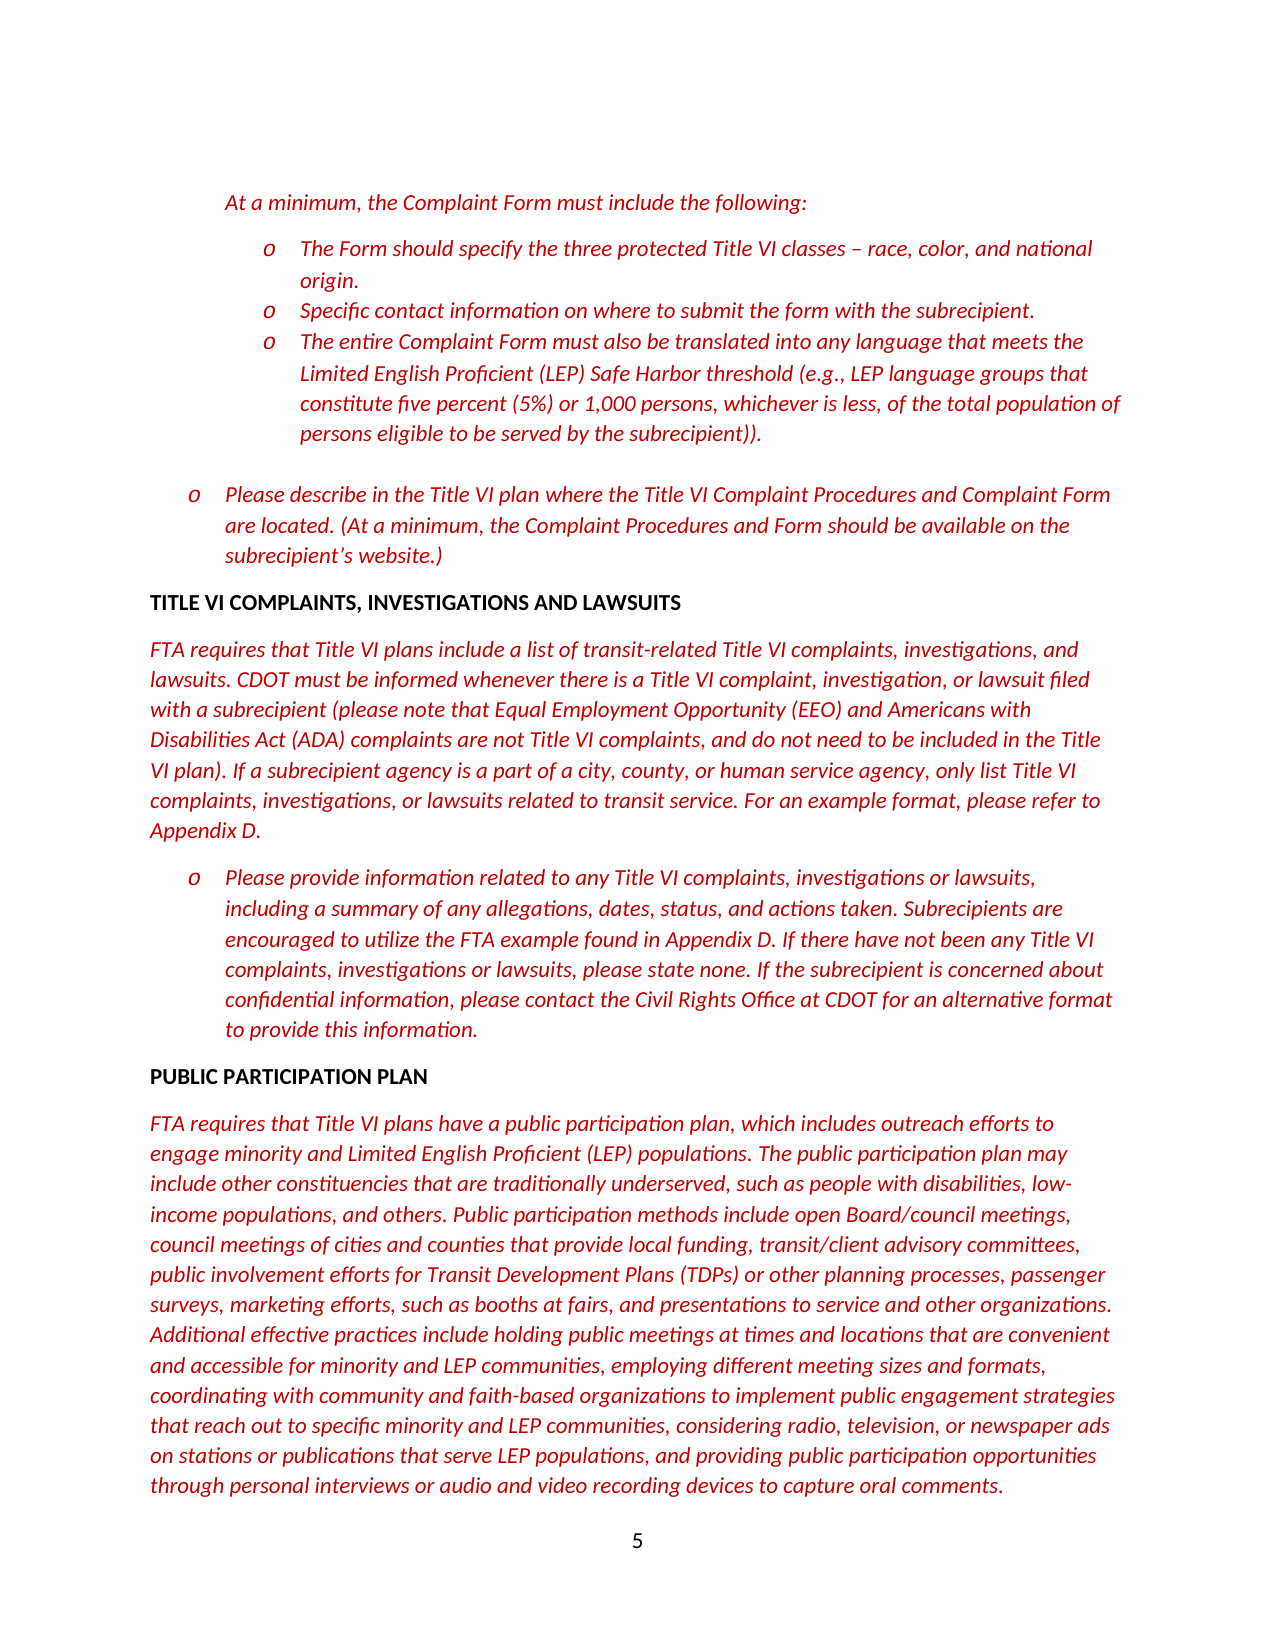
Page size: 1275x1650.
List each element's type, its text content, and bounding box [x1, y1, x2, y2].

text FTA requires that Title VI plans have a public participation plan, which includes outreach efforts to engage minority and Limited English Proficient (LEP) populations. The public participation plan may include other constituencies that are traditionally underserved, such as people with disabilities, low-income populations, and others. Public participation methods include open Board/council meetings, council meetings of cities and counties that provide local funding, transit/client advisory committees, public involvement efforts for Transit Development Plans (TDPs) or other planning processes, passenger surveys, marketing efforts, such as booths at fairs, and presentations to service and other organizations. Additional effective practices include holding public meetings at times and locations that are convenient and accessible for minority and LEP communities, employing different meeting sizes and formats, coordinating with community and faith-based organizations to implement public engagement strategies that reach out to specific minority and LEP communities, considering radio, television, or newspaper ads on stations or publications that serve LEP populations, and providing public participation opportunities through personal interviews or audio and video recording devices to capture oral comments. [150, 1109, 1125, 1499]
list The Form should specify the three protected Title VI classes – race, color, and national origin. [262, 234, 1125, 294]
list Please provide information related to any Title VI complaints, investigations or lawsuits, including a summary of any allegations, dates, status, and actions taken. Subrecipients are encouraged to utilize the FTA example found in Appendix D. If there have not been any Title VI complaints, investigations or lawsuits, please state none. If the subrecipient is concerned about confidential information, please contact the Civil Rights Office at CDOT for an alternative format to provide this information. [187, 863, 1125, 1043]
text PUBLIC PARTICIPATION PLAN [150, 1062, 1125, 1090]
text At a minimum, the Complaint Form must include the following: [150, 188, 1125, 216]
list Specific contact information on where to submit the form with the subrecipient. [262, 296, 1125, 325]
text TITLE VI COMPLAINTS, INVESTIGATIONS AND LAWSUITS [150, 588, 1125, 616]
text FTA requires that Title VI plans include a list of transit-related Title VI complaints, investigations, and lawsuits. CDOT must be informed whenever there is a Title VI complaint, investigation, or lawsuit filed with a subrecipient (please note that Equal Employment Opportunity (EEO) and Americans with Disabilities Act (ADA) complaints are not Title VI complaints, and do not need to be included in the Title VI plan). If a subrecipient agency is a part of a city, county, or human service agency, only list Title VI complaints, investigations, or lawsuits related to transit service. For an example format, please refer to Appendix D. [150, 635, 1125, 844]
list The entire Complaint Form must also be translated into any language that meets the Limited English Proficient (LEP) Safe Harbor threshold (e.g., LEP language groups that constitute five percent (5%) or 1,000 persons, whichever is less, of the total population of persons eligible to be served by the subrecipient)). [262, 327, 1125, 447]
list Please describe in the Title VI plan where the Title VI Complaint Procedures and Complaint Form are located. (At a minimum, the Complaint Procedures and Form should be available on the subrecipient’s website.) [187, 480, 1125, 569]
